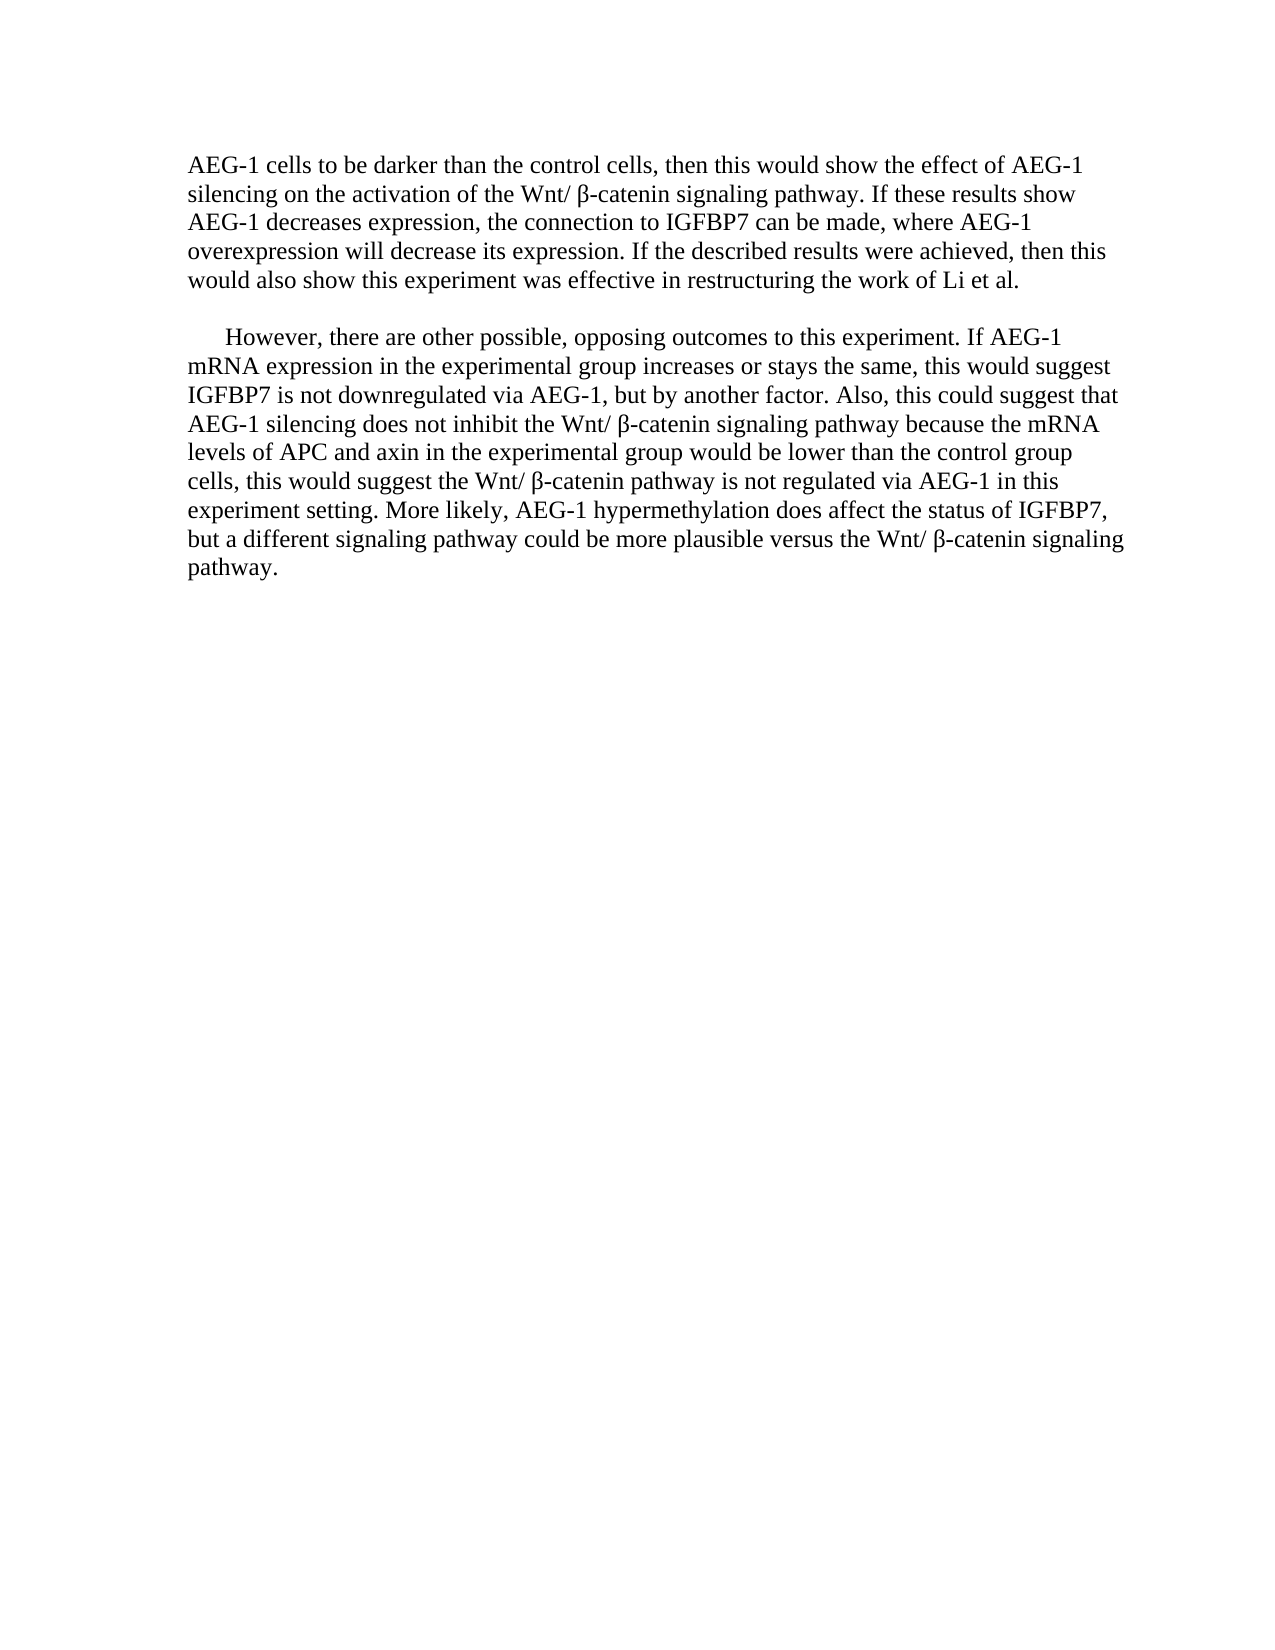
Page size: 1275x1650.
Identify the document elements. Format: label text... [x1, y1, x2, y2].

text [187, 150, 1125, 294]
text However, there are other possible, opposing outcomes to this experiment. If AEG-1 mRNA expression in the experimental group increases or stays the same, this would suggest IGFBP7 is not downregulated via AEG-1, but by another factor. Also, this could suggest that AEG-1 silencing does not inhibit the Wnt/ β-catenin signaling pathway because the mRNA levels of APC and axin in the experimental group would be lower than the control group cells, this would suggest the Wnt/ β-catenin pathway is not regulated via AEG-1 in this experiment setting. More likely, AEG-1 hypermethylation does affect the status of IGFBP7, but a different signaling pathway could be more plausible versus the Wnt/ β-catenin signaling pathway. [187, 322, 1125, 581]
